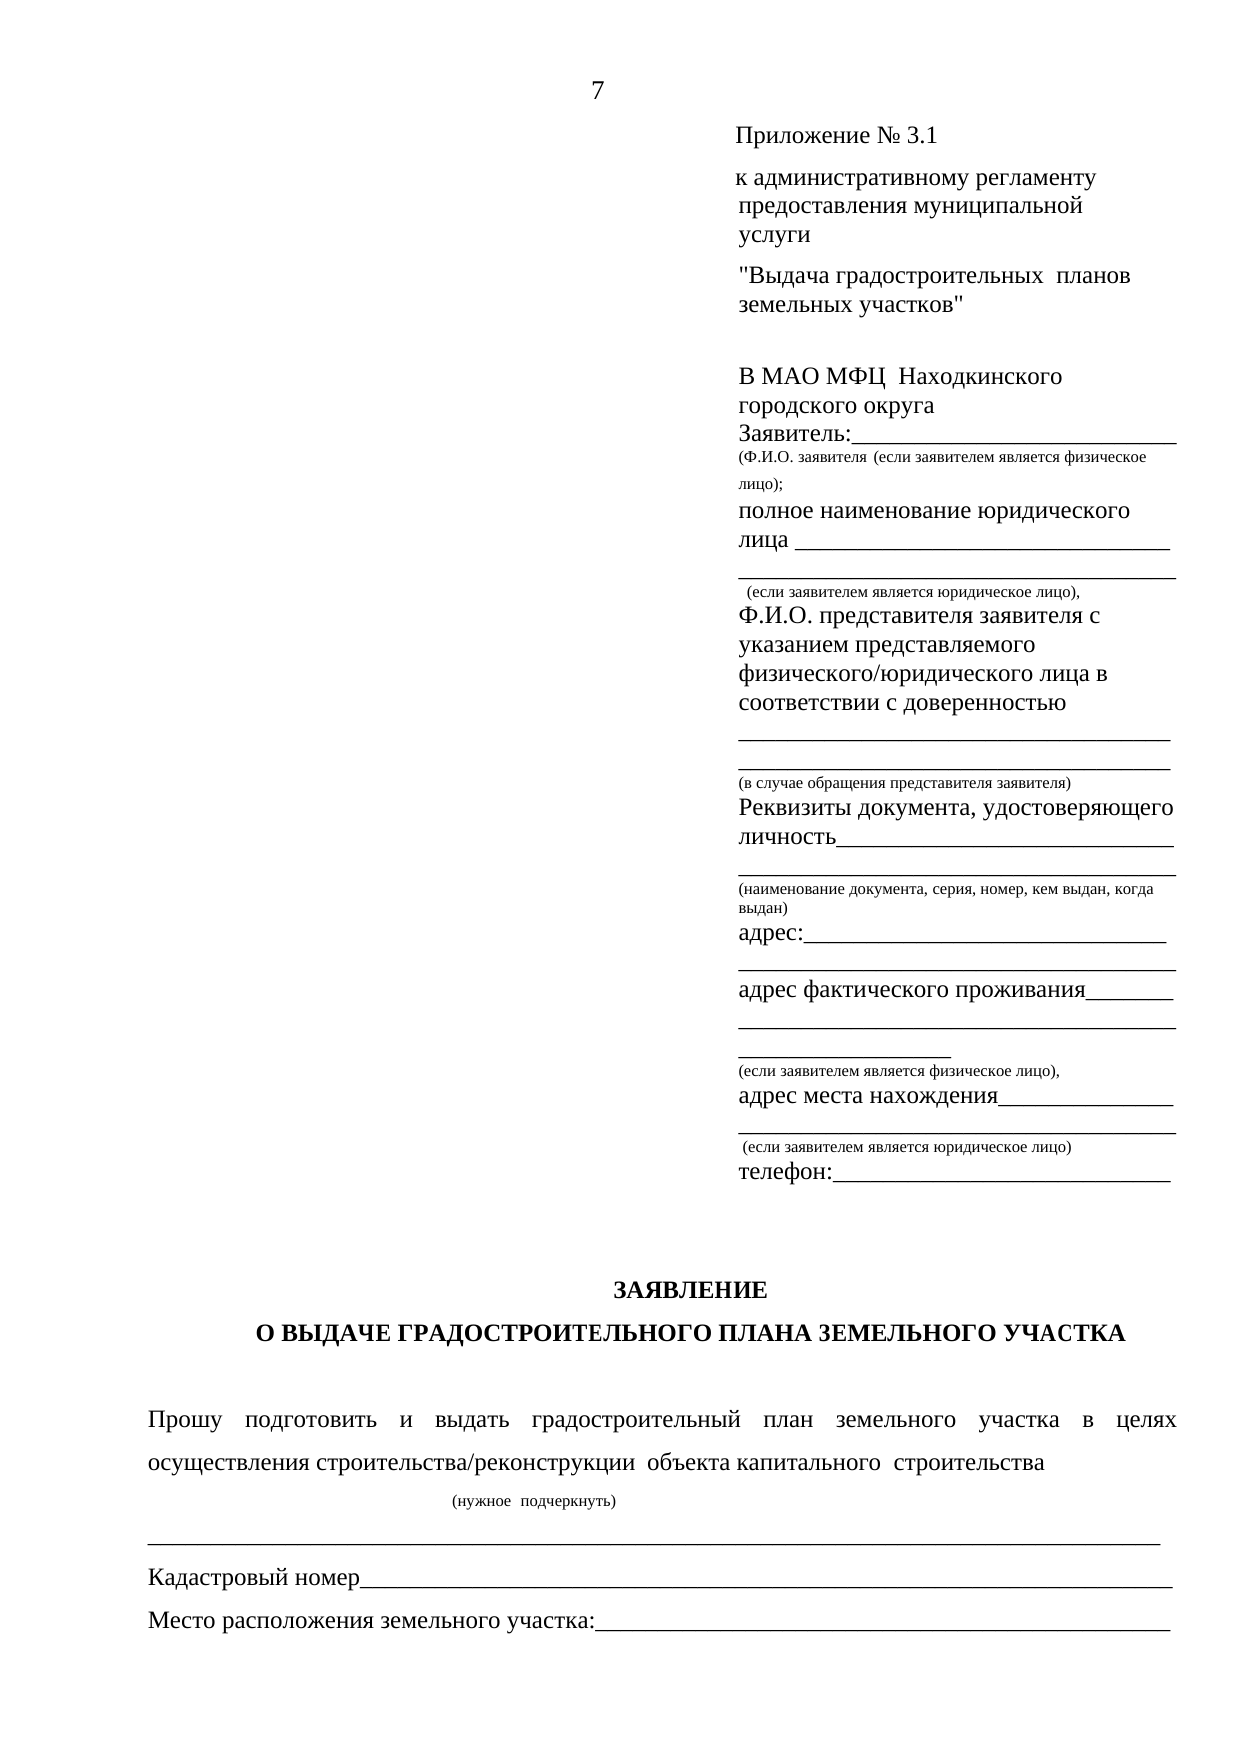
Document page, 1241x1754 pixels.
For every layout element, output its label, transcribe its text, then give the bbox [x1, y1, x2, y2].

text телефон:___________________________ [738, 1156, 1177, 1185]
text "Выдача градостроительных планов земельных участков" [738, 261, 1177, 318]
text (наименование документа, серия, номер, кем выдан, когда выдан) [738, 878, 1177, 917]
text (нужное подчеркнуть) [148, 1491, 1177, 1510]
text Приложение № 3.1 [148, 121, 1177, 149]
text О ВЫДАЧЕ ГРАДОСТРОИТЕЛЬНОГО ПЛАНА ЗЕМЕЛЬНОГО УЧАСТКА [148, 1318, 1177, 1347]
text адрес места нахождения______________ [738, 1080, 1177, 1108]
text В МАО МФЦ Находкинского городского округа [738, 361, 1177, 418]
text Кадастровый номер_________________________________________________________________ [148, 1562, 1177, 1591]
text Место расположения земельного участка:______________________________________________ [148, 1606, 1177, 1634]
text (если заявителем является юридическое лицо), [738, 581, 1177, 601]
text (если заявителем является юридическое лицо) [738, 1137, 1177, 1156]
text (Ф.И.О. заявителя (если заявителем является физическое лицо); [738, 447, 1177, 495]
text Реквизиты документа, удостоверяющего личность___________________________ [738, 792, 1177, 850]
text к административному регламенту предоставления муниципальной услуги [148, 162, 1177, 248]
text ЗАЯВЛЕНИЕ [148, 1275, 1177, 1304]
text ____________________________________________________ [738, 1003, 1177, 1061]
text 7 [148, 74, 1177, 105]
text физического/юридического лица в соответствии с доверенностью ______________________________________________________________________ [738, 658, 1177, 773]
text Прошу подготовить и выдать градостроительный план земельного участка в целях осуществления строительства/реконструкции объекта капитального строительства [148, 1404, 1177, 1476]
text Заявитель:__________________________ [738, 418, 1177, 447]
text адрес фактического проживания_______ [738, 974, 1177, 1003]
text (в случае обращения представителя заявителя) [738, 773, 1177, 792]
text ___________________________________ [738, 1108, 1177, 1137]
text (если заявителем является физическое лицо), [738, 1061, 1177, 1080]
text ___________________________________ [738, 553, 1177, 581]
text Ф.И.О. представителя заявителя с указанием представляемого [738, 601, 1177, 658]
text ___________________________________ [738, 850, 1177, 878]
text _________________________________________________________________________________ [148, 1519, 1177, 1548]
text адрес:________________________________________________________________ [738, 917, 1177, 974]
text полное наименование юридического лица ______________________________ [738, 495, 1177, 553]
